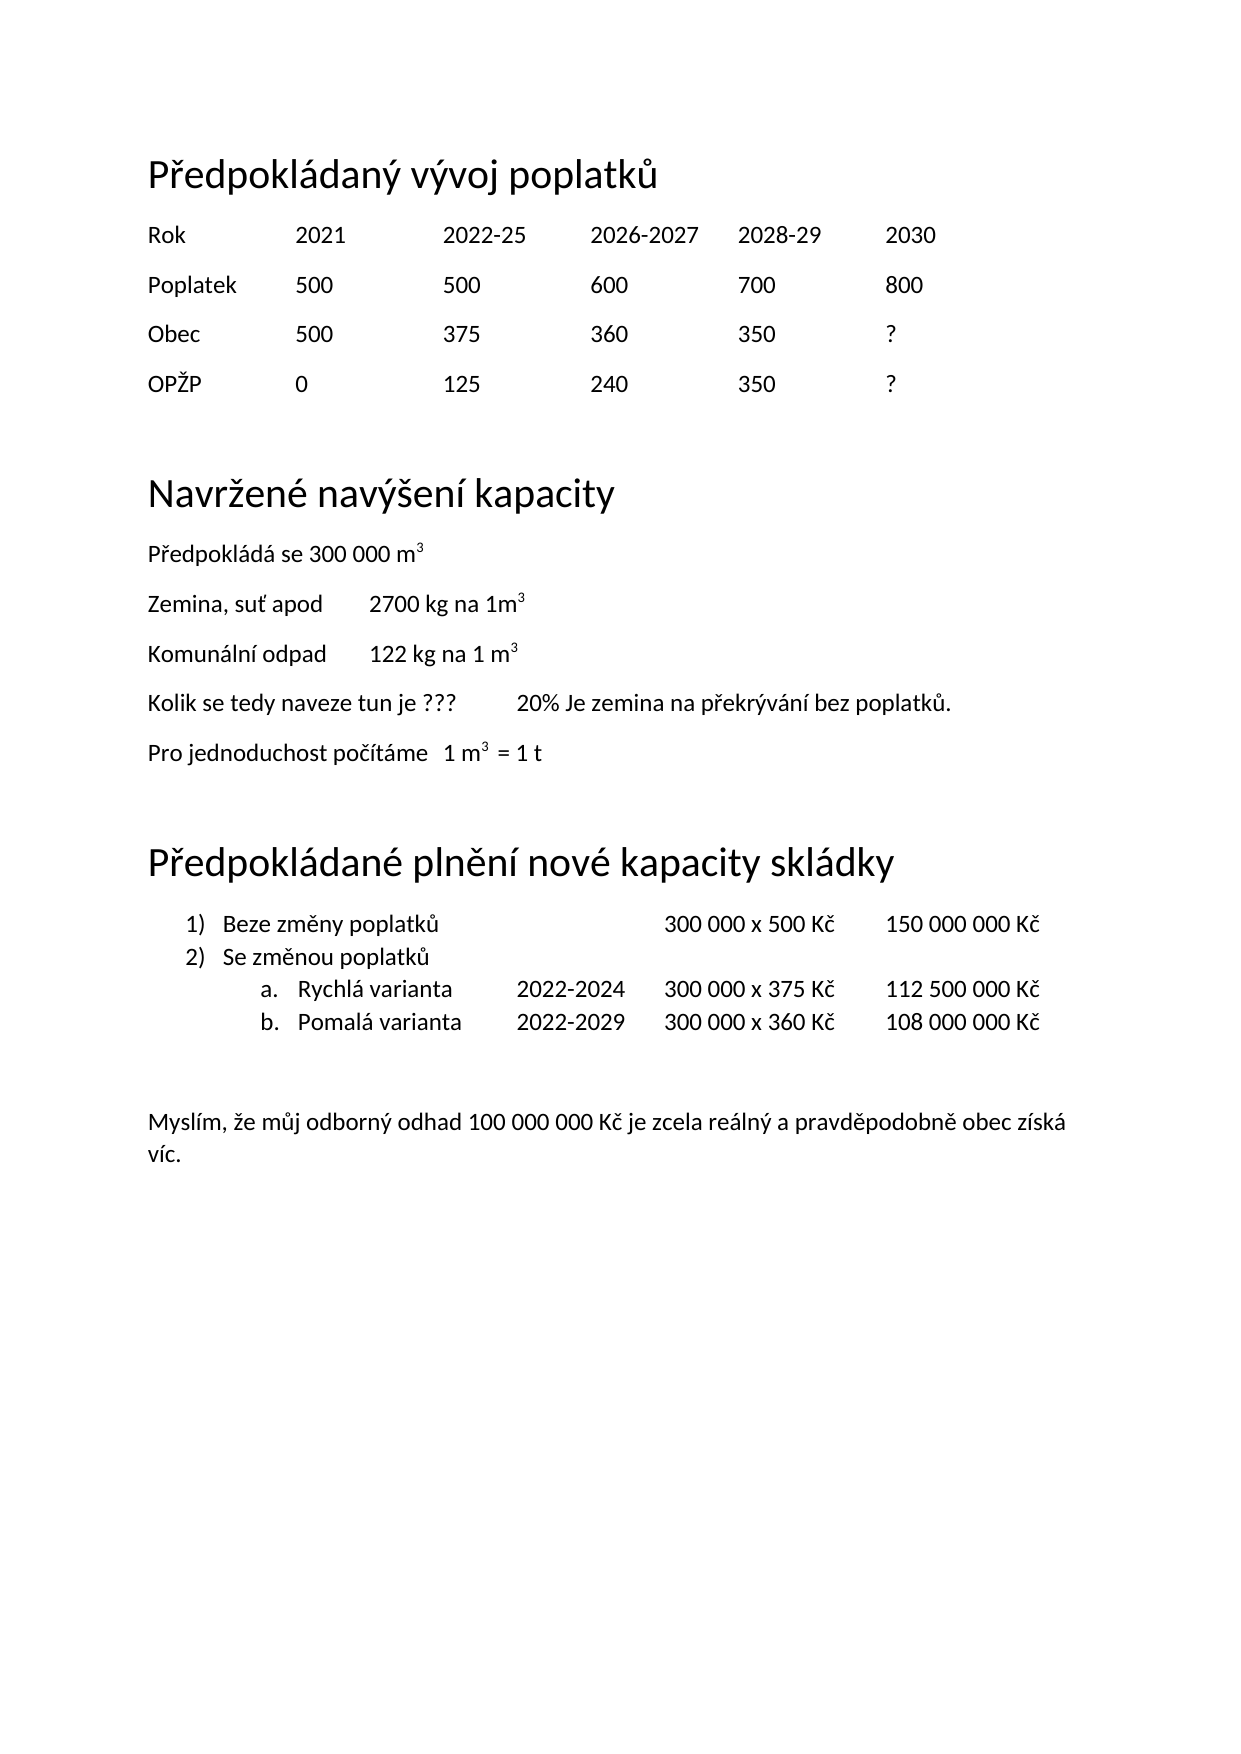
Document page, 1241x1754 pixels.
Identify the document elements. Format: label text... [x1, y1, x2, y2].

list Pomalá varianta 2022-2029 300 000 x 360 Kč 108 000 000 Kč [260, 1006, 1093, 1037]
text Kolik se tedy naveze tun je ??? 20% Je zemina na překrývání bez poplatků. [148, 687, 1093, 718]
text Poplatek 500 500 600 700 800 [148, 269, 1093, 299]
text Pro jednoduchost počítáme 1 m3 = 1 t [148, 737, 1093, 767]
list Rychlá varianta 2022-2024 300 000 x 375 Kč 112 500 000 Kč [260, 973, 1093, 1004]
text Komunální odpad 122 kg na 1 m3 [148, 638, 1093, 668]
text Předpokládané plnění nové kapacity skládky [148, 836, 1093, 887]
list Beze změny poplatků 300 000 x 500 Kč 150 000 000 Kč [185, 908, 1093, 938]
text Obec 500 375 360 350 ? [148, 318, 1093, 349]
text OPŽP 0 125 240 350 ? [148, 368, 1093, 398]
text Předpokládaný vývoj poplatků [148, 148, 1093, 198]
text Myslím, že můj odborný odhad 100 000 000 Kč je zcela reálný a pravděpodobně obec získá víc. [148, 1106, 1093, 1169]
text Předpokládá se 300 000 m3 [148, 539, 1093, 569]
text Navržené navýšení kapacity [148, 467, 1093, 518]
list Se změnou poplatků [185, 941, 1093, 971]
text Rok 2021 2022-25 2026-2027 2028-29 2030 [148, 219, 1093, 250]
text Zemina, suť apod 2700 kg na 1m3 [148, 588, 1093, 619]
